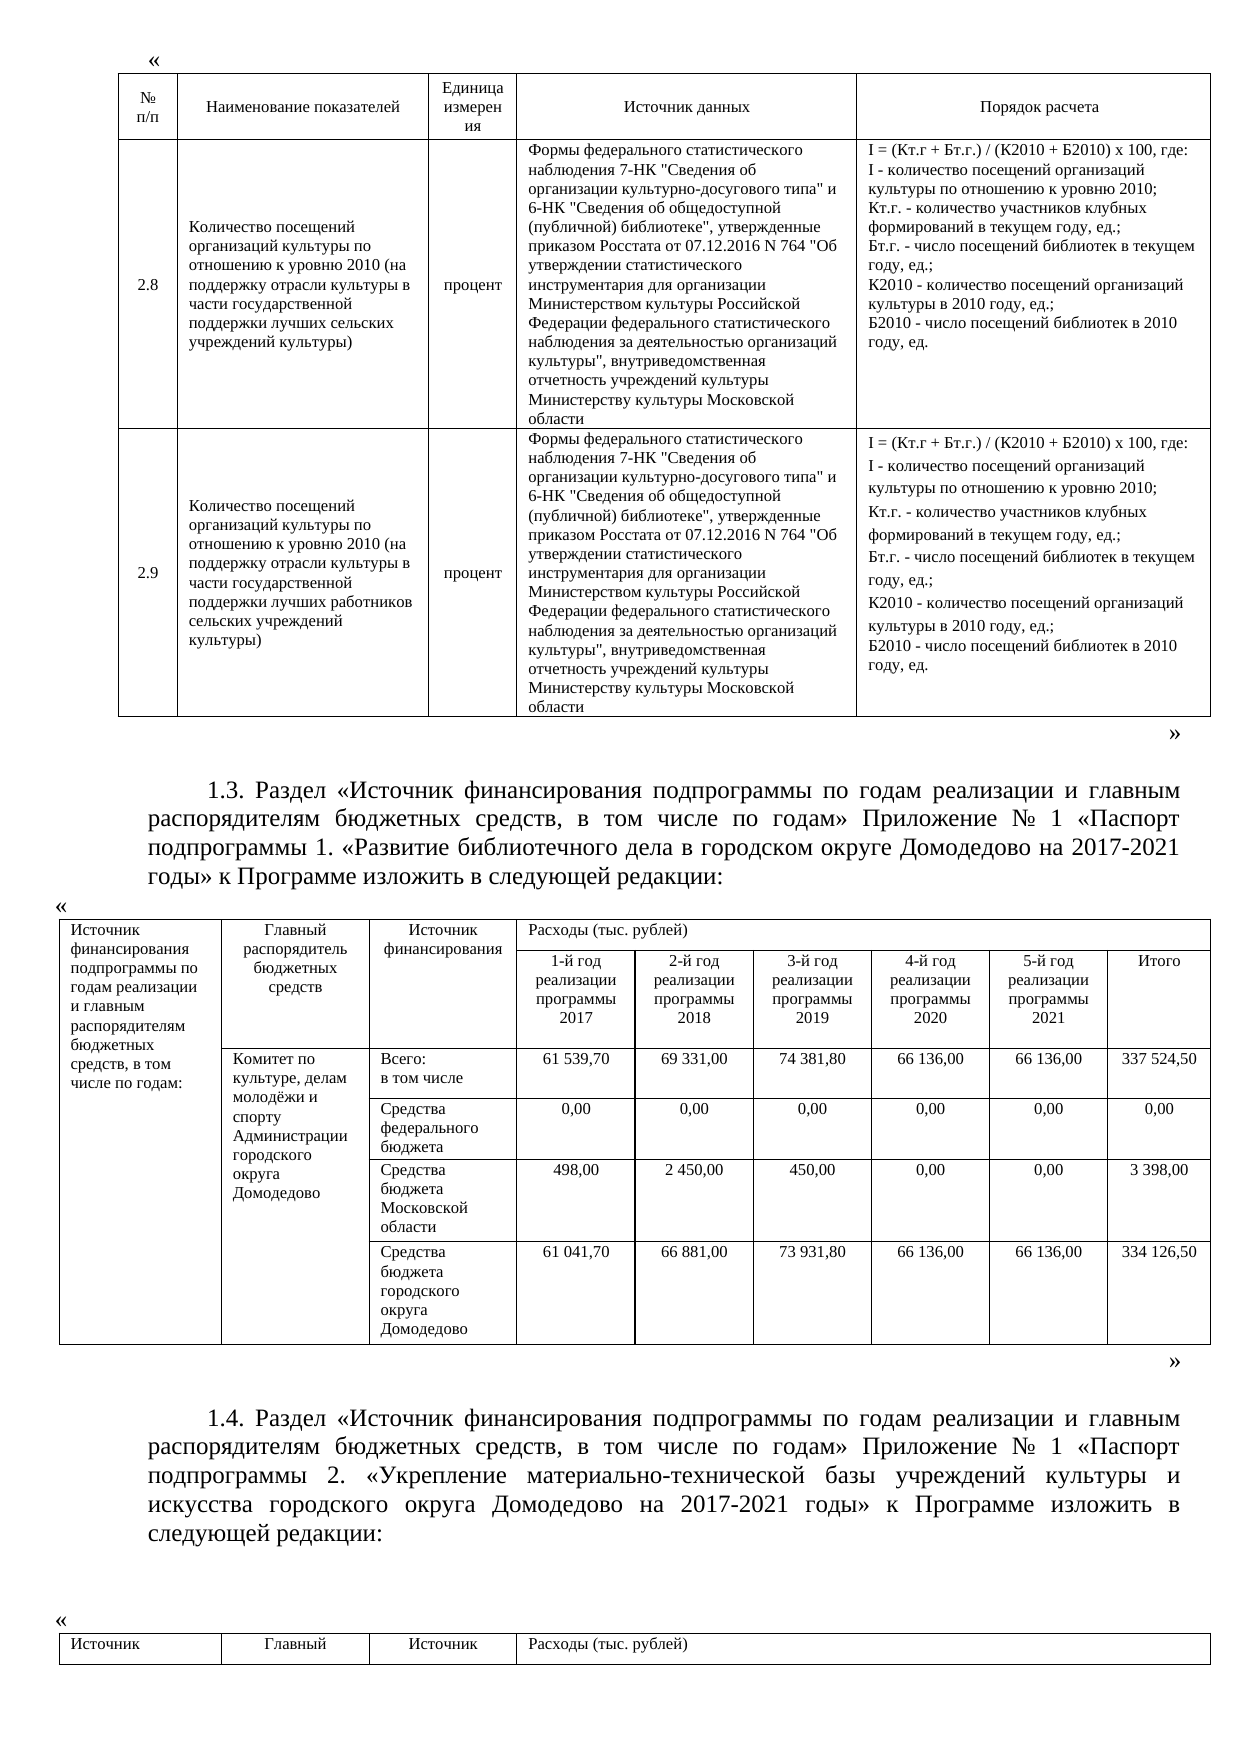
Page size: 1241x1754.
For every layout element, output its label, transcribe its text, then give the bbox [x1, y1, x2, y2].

table_cell 5-й год реализации программы 2021 [990, 951, 1107, 1048]
table_header Источник финансирования [370, 920, 516, 1048]
table_cell Формы федерального статистического наблюдения 7-НК "Сведения об организации культурно-досугового типа" и 6-НК "Сведения об общедоступной (публичной) библиотеке", утвержденные приказом Росстата от 07.12.2016 N 764 "Об утверждении статистического инструментария для организации Министерством культуры Российской Федерации федерального статистического наблюдения за деятельностью организаций культуры", внутриведомственная отчетность учреждений культуры Министерству культуры Московской области [517, 140, 856, 428]
table_header Наименование показателей [178, 74, 428, 139]
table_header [370, 1634, 516, 1664]
table_cell 334 126,50 [1108, 1242, 1210, 1344]
text « [29, 890, 1181, 918]
table_cell 0,00 [517, 1099, 634, 1158]
table_cell 498,00 [517, 1160, 634, 1241]
table_cell 2 450,00 [636, 1160, 753, 1241]
table_cell 0,00 [872, 1160, 989, 1241]
table_cell 66 881,00 [636, 1242, 753, 1344]
table_cell Средства бюджета Московской области [370, 1160, 516, 1241]
table_cell 66 136,00 [990, 1049, 1107, 1097]
table_cell 61 041,70 [517, 1242, 634, 1344]
table_cell 0,00 [636, 1099, 753, 1158]
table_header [222, 1634, 369, 1664]
table_cell 69 331,00 [636, 1049, 753, 1097]
text « [29, 1604, 1181, 1633]
text » [148, 717, 1181, 746]
table_cell 0,00 [754, 1099, 871, 1158]
table_cell 66 136,00 [872, 1049, 989, 1097]
table_cell 0,00 [872, 1099, 989, 1158]
table_cell 66 136,00 [872, 1242, 989, 1344]
table_cell 73 931,80 [754, 1242, 871, 1344]
table_cell 2.9 [119, 429, 177, 716]
table_cell 3 398,00 [1108, 1160, 1210, 1241]
text » [207, 1345, 1181, 1374]
table_cell 0,00 [1108, 1099, 1210, 1158]
table_cell Количество посещений организаций культуры по отношению к уровню 2010 (на поддержку отрасли культуры в части государственной поддержки лучших работников сельских учреждений культуры) [178, 429, 428, 716]
table_cell 3-й год реализации программы 2019 [754, 951, 871, 1048]
table_cell 0,00 [990, 1099, 1107, 1158]
table_cell 74 381,80 [754, 1049, 871, 1097]
table_header № п/п [119, 74, 177, 139]
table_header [60, 1634, 221, 1664]
table_header Источник данных [517, 74, 856, 139]
table_cell 66 136,00 [990, 1242, 1107, 1344]
table_header Главный распорядитель бюджетных средств [222, 920, 369, 1048]
table_header Источник финансирования подпрограммы по годам реализации и главным распорядителям бюджетных средств, в том числе по годам: [60, 920, 221, 1344]
table_cell I = (Кт.г + Бт.г.) / (К2010 + Б2010) x 100, где: I - количество посещений организаций культуры по отношению к уровню 2010; Кт.г. - количество участников клубных формирований в текущем году, ед.; Бт.г. - число посещений библиотек в текущем году, ед.; К2010 - количество посещений организаций культуры в 2010 году, ед.; Б2010 - число посещений библиотек в 2010 году, ед. [857, 429, 1210, 716]
table_cell Комитет по культуре, делам молодёжи и спорту Администрации городского округа Домодедово [222, 1049, 369, 1344]
table_cell I = (Кт.г + Бт.г.) / (К2010 + Б2010) x 100, где: I - количество посещений организаций культуры по отношению к уровню 2010; Кт.г. - количество участников клубных формирований в текущем году, ед.; Бт.г. - число посещений библиотек в текущем году, ед.; К2010 - количество посещений организаций культуры в 2010 году, ед.; Б2010 - число посещений библиотек в 2010 году, ед. [857, 140, 1210, 428]
table_header Порядок расчета [857, 74, 1210, 139]
table_cell Всего: в том числе [370, 1049, 516, 1097]
table_cell процент [429, 429, 516, 716]
table_cell 337 524,50 [1108, 1049, 1210, 1097]
table_header Расходы (тыс. рублей) [517, 920, 1210, 950]
table_cell процент [429, 140, 516, 428]
table_cell 1-й год реализации программы 2017 [517, 951, 634, 1048]
table_cell Итого [1108, 951, 1210, 1048]
text 1.3. Раздел «Источник финансирования подпрограммы по годам реализации и главным распорядителям бюджетных средств, в том числе по годам» Приложение № 1 «Паспорт подпрограммы 1. «Развитие библиотечного дела в городском округе Домодедово на 2017-2021 годы» к Программе изложить в следующей редакции: [148, 775, 1181, 890]
table_cell Количество посещений организаций культуры по отношению к уровню 2010 (на поддержку отрасли культуры в части государственной поддержки лучших сельских учреждений культуры) [178, 140, 428, 428]
text 1.4. Раздел «Источник финансирования подпрограммы по годам реализации и главным распорядителям бюджетных средств, в том числе по годам» Приложение № 1 «Паспорт подпрограммы 2. «Укрепление материально-технической базы учреждений культуры и искусства городского округа Домодедово на 2017-2021 годы» к Программе изложить в следующей редакции: [148, 1403, 1181, 1546]
text « [148, 44, 1181, 73]
table_cell Средства бюджета городского округа Домодедово [370, 1242, 516, 1344]
table_cell Формы федерального статистического наблюдения 7-НК "Сведения об организации культурно-досугового типа" и 6-НК "Сведения об общедоступной (публичной) библиотеке", утвержденные приказом Росстата от 07.12.2016 N 764 "Об утверждении статистического инструментария для организации Министерством культуры Российской Федерации федерального статистического наблюдения за деятельностью организаций культуры", внутриведомственная отчетность учреждений культуры Министерству культуры Московской области [517, 429, 856, 716]
table_cell Средства федерального бюджета [370, 1099, 516, 1158]
table_cell 2.8 [119, 140, 177, 428]
table_cell 450,00 [754, 1160, 871, 1241]
table_cell 61 539,70 [517, 1049, 634, 1097]
table_cell 0,00 [990, 1160, 1107, 1241]
table_header Расходы (тыс. рублей) [517, 1634, 1210, 1664]
table_cell 2-й год реализации программы 2018 [636, 951, 753, 1048]
table_cell 4-й год реализации программы 2020 [872, 951, 989, 1048]
table_header Единица измерения [429, 74, 516, 139]
